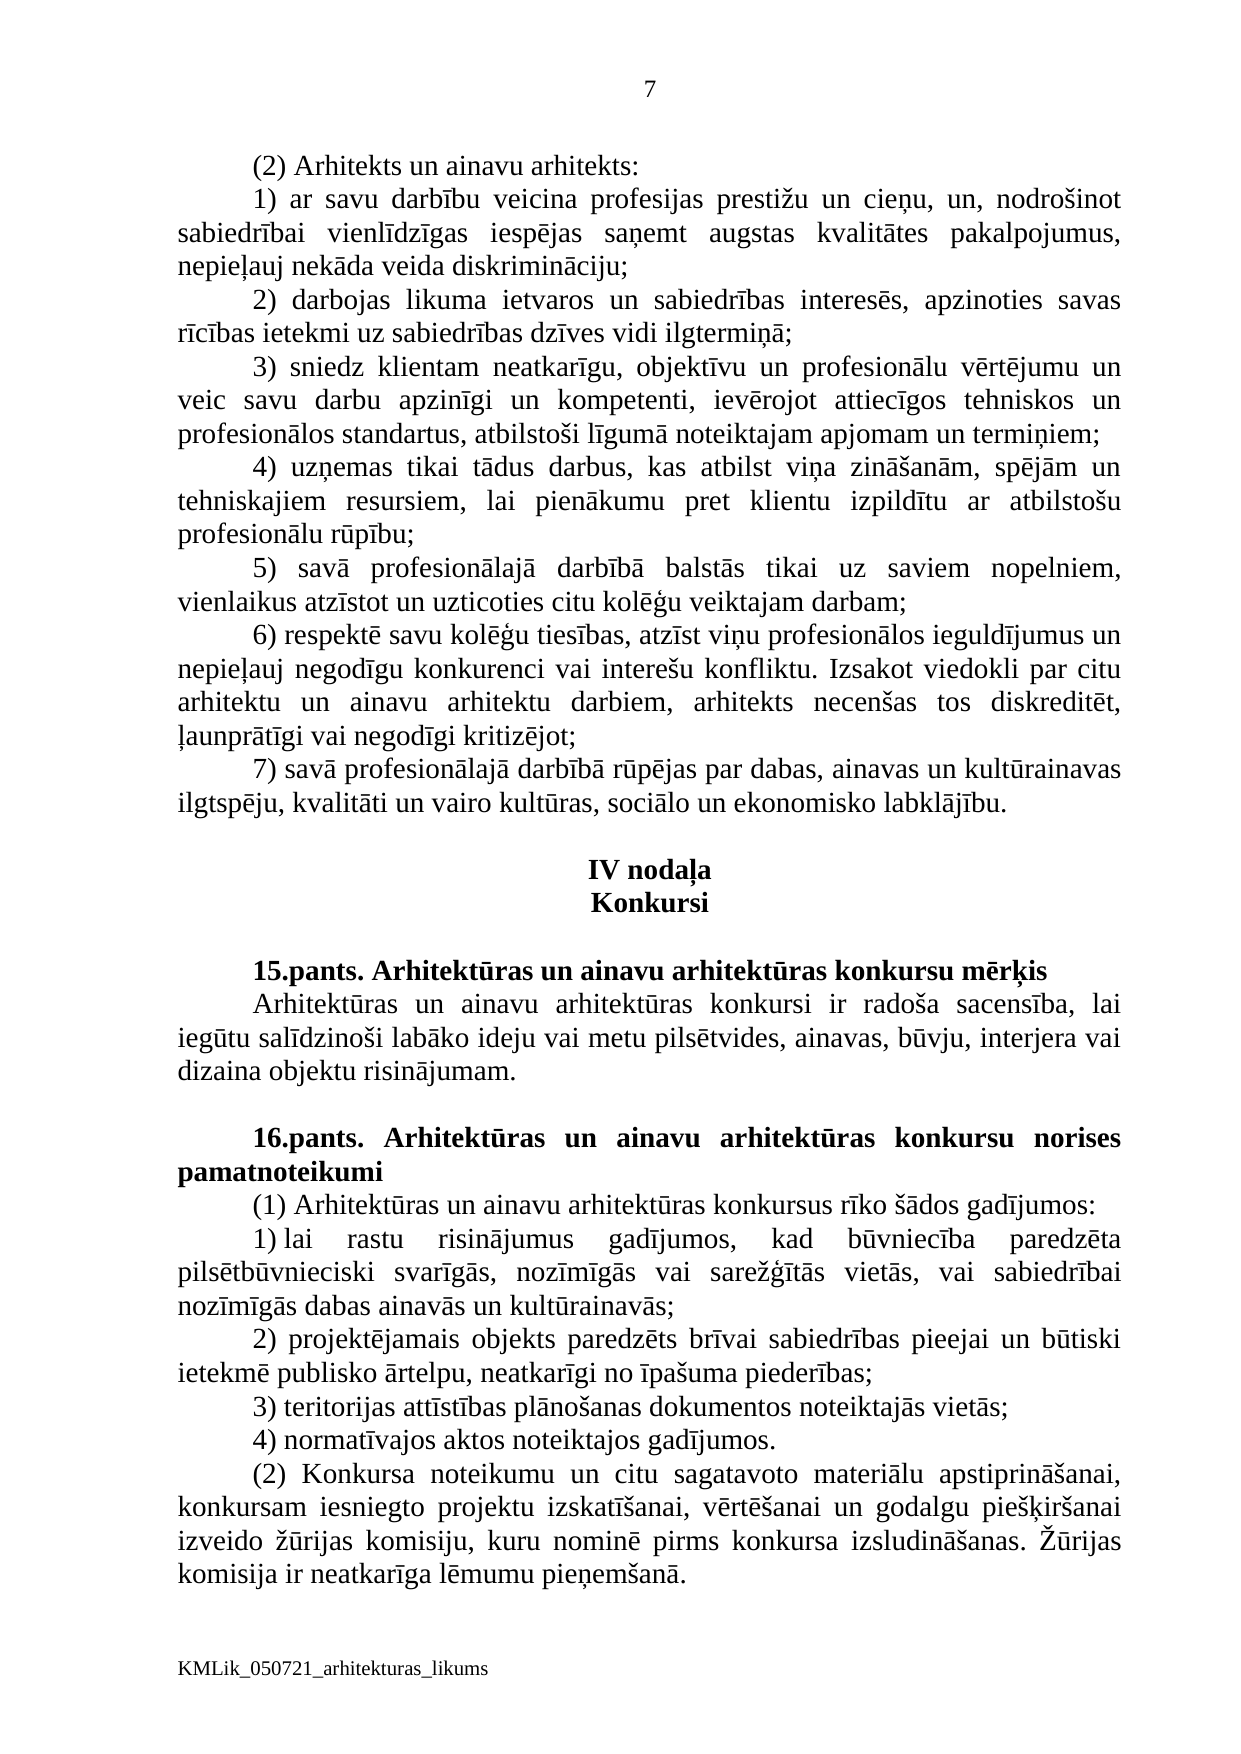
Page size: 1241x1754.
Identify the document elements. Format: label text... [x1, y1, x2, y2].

text 3) teritorijas attīstības plānošanas dokumentos noteiktajās vietās; [177, 1389, 1122, 1422]
text 2) projektējamais objekts paredzēts brīvai sabiedrības pieejai un būtiski ietekmē publisko ārtelpu, neatkarīgi no īpašuma piederības; [177, 1322, 1122, 1389]
text (2) Arhitekts un ainavu arhitekts: [177, 148, 1122, 181]
text 1) ar savu darbību veicina profesijas prestižu un cieņu, un, nodrošinot sabiedrībai vienlīdzīgas iespējas saņemt augstas kvalitātes pakalpojumus, nepieļauj nekāda veida diskrimināciju; [177, 181, 1122, 282]
text 2) darbojas likuma ietvaros un sabiedrības interesēs, apzinoties savas rīcības ietekmi uz sabiedrības dzīves vidi ilgtermiņā; [177, 282, 1122, 349]
text IV nodaļa [177, 852, 1122, 886]
text Konkursi [177, 886, 1122, 919]
text (1) Arhitektūras un ainavu arhitektūras konkursus rīko šādos gadījumos: [177, 1187, 1122, 1221]
text 1) lai rastu risinājumus gadījumos, kad būvniecība paredzēta pilsētbūvnieciski svarīgās, nozīmīgās vai sarežģītās vietās, vai sabiedrībai nozīmīgās dabas ainavās un kultūrainavās; [177, 1221, 1122, 1322]
text 15.pants. Arhitektūras un ainavu arhitektūras konkursu mērķis [177, 953, 1122, 986]
text 4) normatīvajos aktos noteiktajos gadījumos. [177, 1422, 1122, 1456]
text 6) respektē savu kolēģu tiesības, atzīst viņu profesionālos ieguldījumus un nepieļauj negodīgu konkurenci vai interešu konfliktu. Izsakot viedokli par citu arhitektu un ainavu arhitektu darbiem, arhitekts necenšas tos diskreditēt, ļaunprātīgi vai negodīgi kritizējot; [177, 617, 1122, 751]
text 3) sniedz klientam neatkarīgu, objektīvu un profesionālu vērtējumu un veic savu darbu apzinīgi un kompetenti, ievērojot attiecīgos tehniskos un profesionālos standartus, atbilstoši līgumā noteiktajam apjomam un termiņiem; [177, 349, 1122, 449]
text (2) Konkursa noteikumu un citu sagatavoto materiālu apstiprināšanai, konkursam iesniegto projektu izskatīšanai, vērtēšanai un godalgu piešķiršanai izveido žūrijas komisiju, kuru nominē pirms konkursa izsludināšanas. Žūrijas komisija ir neatkarīga lēmumu pieņemšanā. [177, 1456, 1122, 1590]
text 7) savā profesionālajā darbībā rūpējas par dabas, ainavas un kultūrainavas ilgtspēju, kvalitāti un vairo kultūras, sociālo un ekonomisko labklājību. [177, 751, 1122, 818]
text Arhitektūras un ainavu arhitektūras konkursi ir radoša sacensība, lai iegūtu salīdzinoši labāko ideju vai metu pilsētvides, ainavas, būvju, interjera vai dizaina objektu risinājumam. [177, 986, 1122, 1087]
text 4) uzņemas tikai tādus darbus, kas atbilst viņa zināšanām, spējām un tehniskajiem resursiem, lai pienākumu pret klientu izpildītu ar atbilstošu profesionālu rūpību; [177, 449, 1122, 550]
text 5) savā profesionālajā darbībā balstās tikai uz saviem nopelniem, vienlaikus atzīstot un uzticoties citu kolēģu veiktajam darbam; [177, 550, 1122, 617]
text 16.pants. Arhitektūras un ainavu arhitektūras konkursu norises pamatnoteikumi [177, 1120, 1122, 1187]
